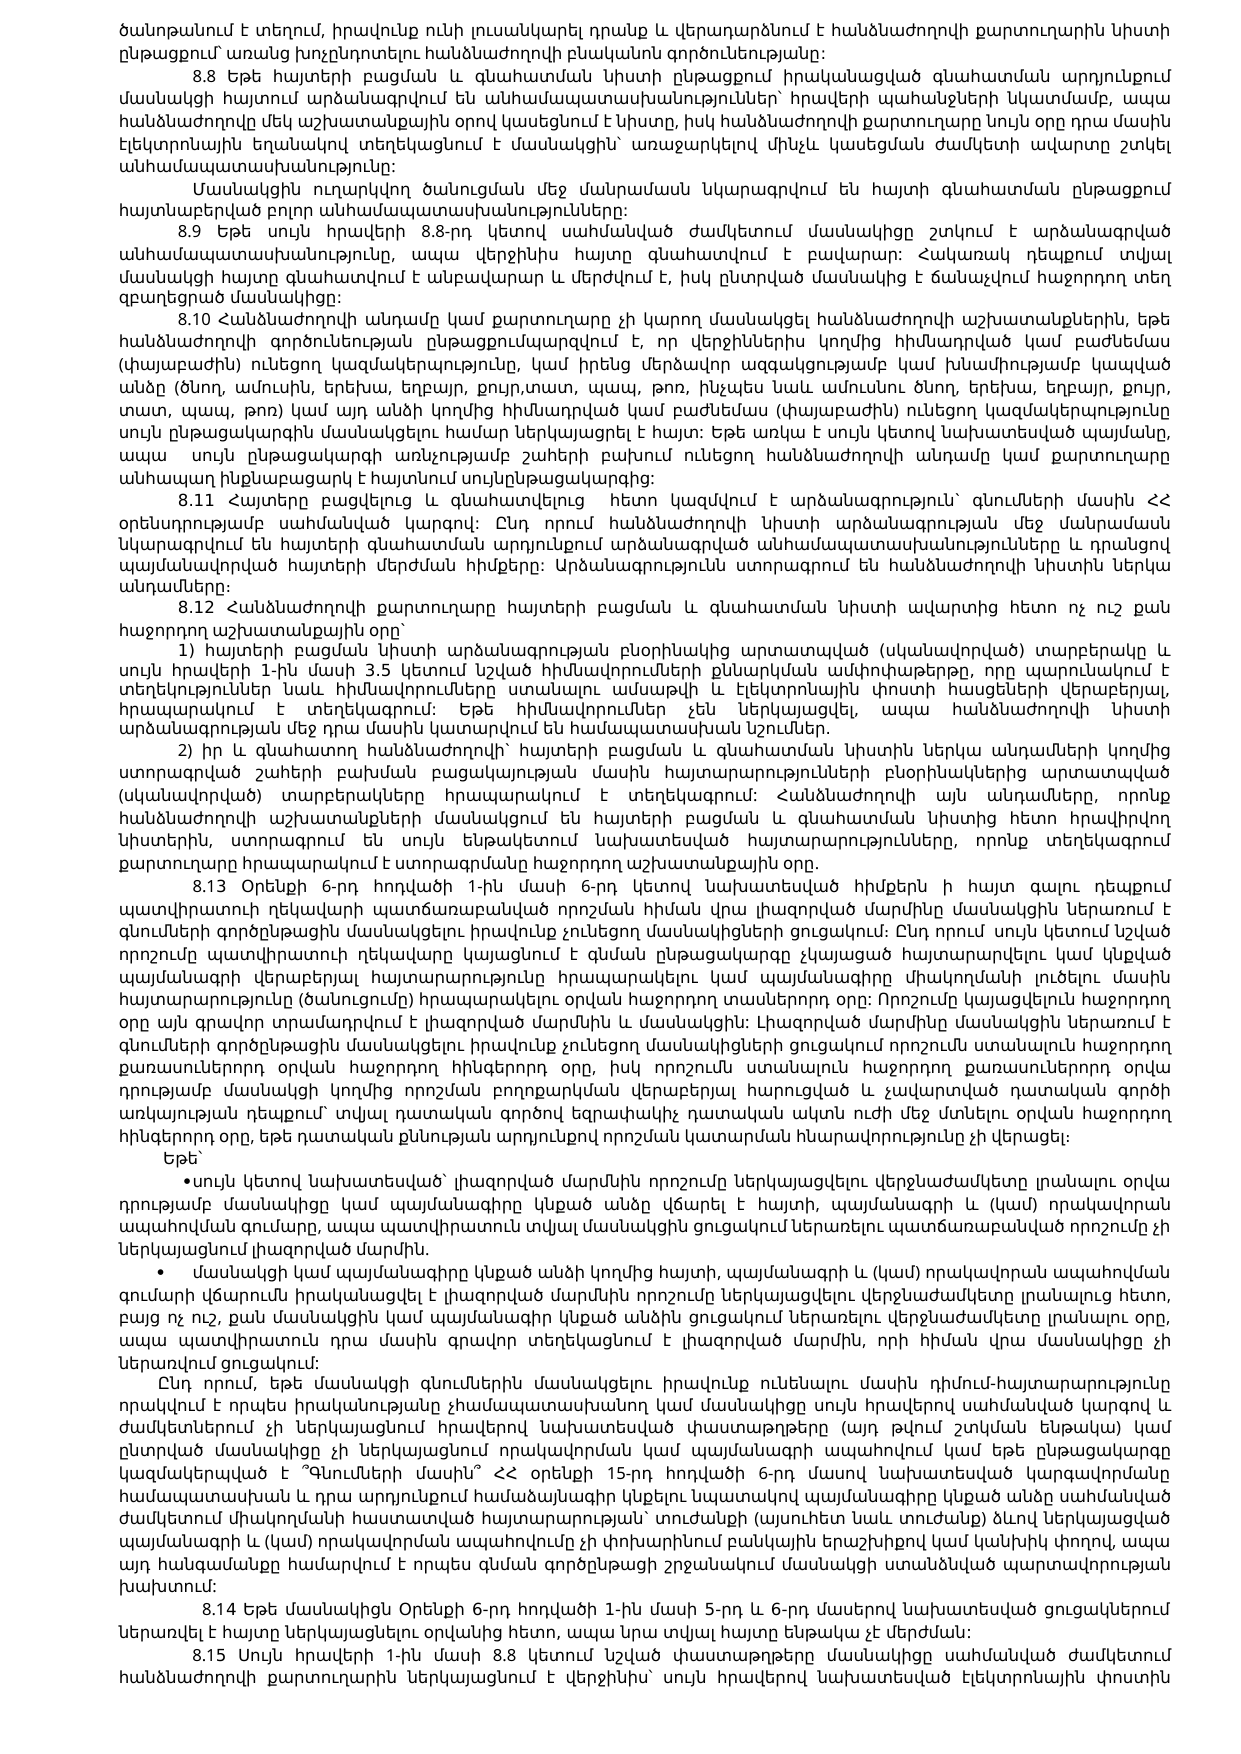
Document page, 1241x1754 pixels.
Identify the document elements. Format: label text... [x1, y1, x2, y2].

list սույն կետով նախատեսված՝ լիազորված մարմնին որոշումը ներկայացվելու վերջնաժամկետը լրանալու օրվա դրությամբ մասնակիցը կամ պայմանագիրը կնքած անձը վճարել է հայտի, պայմանագրի և (կամ) որակավորան ապահովման գումարը, ապա պատվիրատուն տվյալ մասնակցին ցուցակում ներառելու պատճառաբանված որոշումը չի ներկայացնում լիազորված մարմին. [118, 1169, 1171, 1260]
text 8.12 Հանձնաժողովի քարտուղարը հայտերի բացման և գնահատման նիստի ավարտից հետո ոչ ուշ քան հաջորդող աշխատանքային օրը` [118, 596, 1171, 641]
text Մասնակցին ուղարկվող ծանուցման մեջ մանրամասն նկարագրվում են հայտի գնահատման ընթացքում հայտնաբերված բոլոր անհամապատասխանությունները: [118, 178, 1171, 220]
text 8.10 Հանձնաժողովի անդամը կամ քարտուղարը չի կարող մասնակցել հանձնաժողովի աշխատանքներին, եթե հանձնաժողովի գործունեության ընթացքումպարզվում է, որ վերջիններիս կողմից հիմնադրված կամ բաժնեմաս (փայաբաժին) ունեցող կազմակերպությունը, կամ իրենց մերձավոր ազգակցությամբ կամ խնամիությամբ կապված անձը (ծնող, ամուսին, երեխա, եղբայր, քույր,տատ, պապ, թոռ, ինչպես նաև ամուսնու ծնող, երեխա, եղբայր, քույր, տատ, պապ, թոռ) կամ այդ անձի կողմից հիմնադրված կամ բաժնեմաս (փայաբաժին) ունեցող կազմակերպությունը սույն ընթացակարգին մասնակցելու համար ներկայացրել է հայտ: Եթե առկա է սույն կետով նախատեսված պայմանը, ապա սույն ընթացակարգի առնչությամբ շահերի բախում ունեցող հանձնաժողովի անդամը կամ քարտուղարը անհապաղ ինքնաբացարկ է հայտնում սույնընթացակարգից: [118, 307, 1171, 489]
text Եթե՝ [118, 1147, 1171, 1169]
text Ընդ որում, եթե մասնակցի գնումներին մասնակցելու իրավունք ունենալու մասին դիմում-հայտարարությունը որակվում է որպես իրականությանը չհամապատասխանող կամ մասնակիցը սույն հրավերով սահմանված կարգով և ժամկետներում չի ներկայացնում հրավերով նախատեսված փաստաթղթերը (այդ թվում շտկման ենթակա) կամ ընտրված մասնակիցը չի ներկայացնում որակավորման կամ պայմանագրի ապահովում կամ եթե ընթացակարգը կազմակերպված է ՞Գնումների մասին՞ ՀՀ օրենքի 15-րդ հոդվածի 6-րդ մասով նախատեսված կարգավորմանը համապատասխան և դրա արդյունքում համաձայնագիր կնքելու նպատակով պայմանագիրը կնքած անձը սահմանված ժամկետում միակողմանի հաստատված հայտարարության` տուժանքի (այսուհետ նաև տուժանք) ձևով ներկայացված պայմանագրի և (կամ) որակավորման ապահովումը չի փոխարինում բանկային երաշխիքով կամ կանխիկ փողով, ապա այդ հանգամանքը համարվում է որպես գնման գործընթացի շրջանակում մասնակցի ստանձնված պարտավորության խախտում: [118, 1374, 1171, 1598]
text 8.11 Հայտերը բացվելուց և գնահատվելուց հետո կազմվում է արձանագրություն` գնումների մասին ՀՀ օրենսդրությամբ սահմանված կարգով: Ընդ որում հանձնաժողովի նիստի արձանագրության մեջ մանրամասն նկարագրվում են հայտերի գնահատման արդյունքում արձանագրված անհամապատասխանությունները և դրանցով պայմանավորված հայտերի մերժման հիմքերը: Արձանագրությունն ստորագրում են հանձնաժողովի նիստին ներկա անդամները։ [118, 489, 1171, 596]
text 8.9 Եթե սույն հրավերի 8.8-րդ կետով սահմանված ժամկետում մասնակիցը շտկում է արձանագրված անհամապատասխանությունը, ապա վերջինիս հայտը գնահատվում է բավարար: Հակառակ դեպքում տվյալ մասնակցի հայտը գնահատվում է անբավարար և մերժվում է, իսկ ընտրված մասնակից է ճանաչվում հաջորդող տեղ զբաղեցրած մասնակիցը: [118, 220, 1171, 307]
list մասնակցի կամ պայմանագիրը կնքած անձի կողմից հայտի, պայմանագրի և (կամ) որակավորան ապահովման գումարի վճարումն իրականացվել է լիազորված մարմնին որոշումը ներկայացվելու վերջնաժամկետը լրանալուց հետո, բայց ոչ ուշ, քան մասնակցին կամ պայմանագիր կնքած անձին ցուցակում ներառելու վերջնաժամկետը լրանալու օրը, ապա պատվիրատուն դրա մասին գրավոր տեղեկացնում է լիազորված մարմին, որի հիման վրա մասնակիցը չի ներառվում ցուցակում: [118, 1260, 1171, 1374]
text 8.13 Օրենքի 6-րդ հոդվածի 1-ին մասի 6-րդ կետով նախատեսված հիմքերն ի հայտ գալու դեպքում պատվիրատուի ղեկավարի պատճառաբանված որոշման հիման վրա լիազորված մարմինը մասնակցին ներառում է գնումների գործընթացին մասնակցելու իրավունք չունեցող մասնակիցների ցուցակում։ Ընդ որում սույն կետում նշված որոշումը պատվիրատուի ղեկավարը կայացնում է գնման ընթացակարգը չկայացած հայտարարվելու կամ կնքված պայմանագրի վերաբերյալ հայտարարությունը հրապարակելու կամ պայմանագիրը միակողմանի լուծելու մասին հայտարարությունը (ծանուցումը) հրապարակելու օրվան հաջորդող տասներորդ օրը: Որոշումը կայացվելուն հաջորդող օրը այն գրավոր տրամադրվում է լիազորված մարմնին և մասնակցին: Լիազորված մարմինը մասնակցին ներառում է գնումների գործընթացին մասնակցելու իրավունք չունեցող մասնակիցների ցուցակում որոշումն ստանալուն հաջորդող քառասուներորդ օրվան հաջորդող հինգերորդ օրը, իսկ որոշումն ստանալուն հաջորդող քառասուներորդ օրվա դրությամբ մասնակցի կողմից որոշման բողոքարկման վերաբերյալ հարուցված և չավարտված դատական գործի առկայության դեպքում` տվյալ դատական գործով եզրափակիչ դատական ակտն ուժի մեջ մտնելու օրվան հաջորդող հինգերորդ օրը, եթե դատական քննության արդյունքով որոշման կատարման հնարավորությունը չի վերացել։ [118, 874, 1171, 1147]
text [118, 19, 1171, 64]
text 1) հայտերի բացման նիստի արձանագրության բնօրինակից արտատպված (սկանավորված) տարբերակը և սույն հրավերի 1-ին մասի 3.5 կետում նշված հիմնավորումների քննարկման ամփոփաթերթը, որը պարունակում է տեղեկություններ նաև հիմնավորումները ստանալու ամսաթվի և էլեկտրոնային փոստի հասցեների վերաբերյալ, հրապարակում է տեղեկագրում: Եթե հիմնավորումներ չեն ներկայացվել, ապա հանձնաժողովի նիստի արձանագրության մեջ դրա մասին կատարվում են համապատասխան նշումներ. [118, 641, 1171, 738]
text 8.8 Եթե հայտերի բացման և գնահատման նիստի ընթացքում իրականացված գնահատման արդյունքում մասնակցի հայտում արձանագրվում են անհամապատասխանություններ՝ հրավերի պահանջների նկատմամբ, ապա հանձնաժողովը մեկ աշխատանքային օրով կասեցնում է նիստը, իսկ հանձնաժողովի քարտուղարը նույն օրը դրա մասին էլեկտրոնային եղանակով տեղեկացնում է մասնակցին՝ առաջարկելով մինչև կասեցման ժամկետի ավարտը շտկել անհամապատասխանությունը: [118, 64, 1171, 178]
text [118, 1643, 1171, 1688]
text 8.14 Եթե մասնակիցն Օրենքի 6-րդ հոդվածի 1-ին մասի 5-րդ և 6-րդ մասերով նախատեսված ցուցակներում ներառվել է հայտը ներկայացնելու օրվանից հետո, ապա նրա տվյալ հայտը ենթակա չէ մերժման: [118, 1598, 1171, 1643]
text 2) իր և գնահատող հանձնաժողովի` հայտերի բացման և գնահատման նիստին ներկա անդամների կողմից ստորագրված շահերի բախման բացակայության մասին հայտարարությունների բնօրինակներից արտատպված (սկանավորված) տարբերակները հրապարակում է տեղեկագրում: Հանձնաժողովի այն անդամները, որոնք հանձնաժողովի աշխատանքների մասնակցում են հայտերի բացման և գնահատման նիստից հետո հրավիրվող նիստերին, ստորագրում են սույն ենթակետում նախատեսված հայտարարությունները, որոնք տեղեկագրում քարտուղարը հրապարակում է ստորագրմանը հաջորդող աշխատանքային օրը. [118, 738, 1171, 874]
